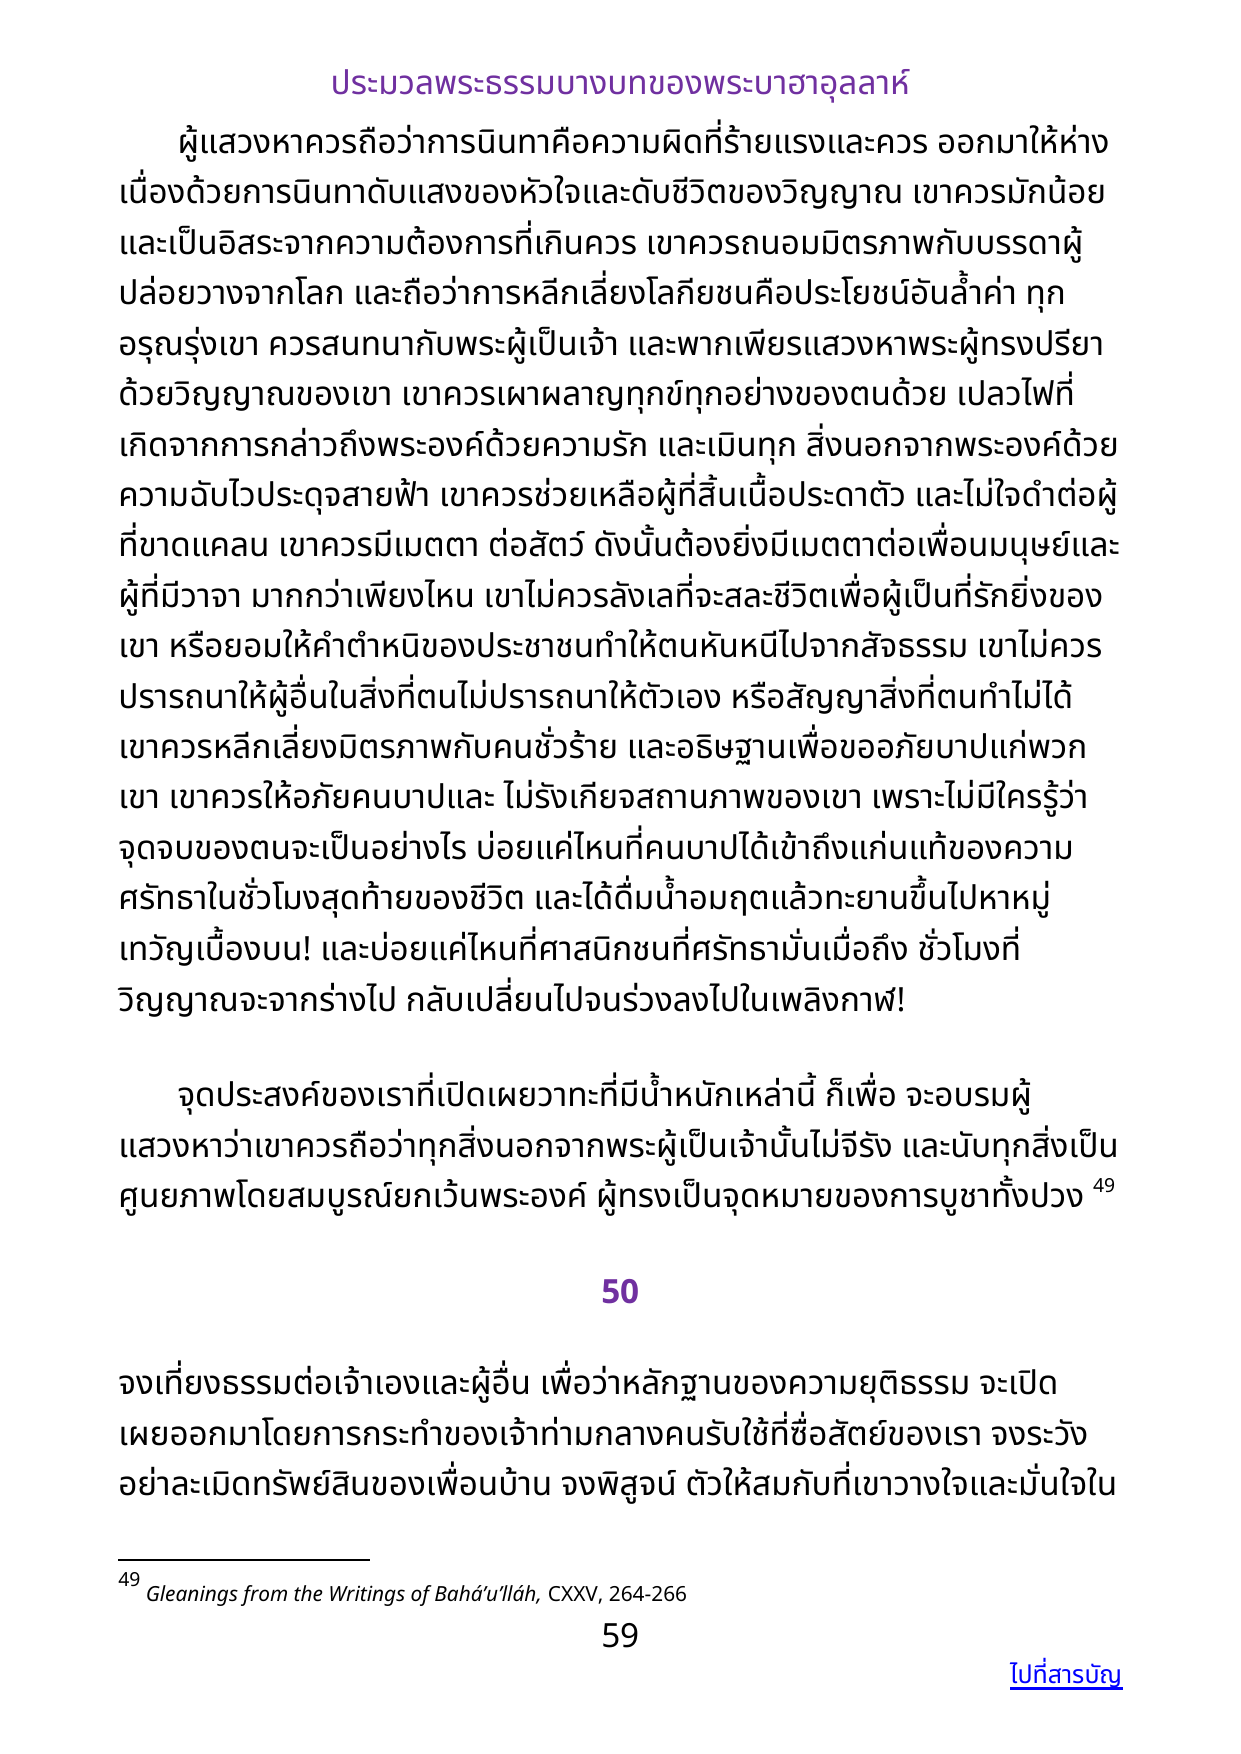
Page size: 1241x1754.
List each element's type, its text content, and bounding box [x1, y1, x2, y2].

text ผู้แสวงหาควรถือว่าการนินทาคือความผิดที่ร้ายแรงและควร ออกมาให้ห่าง เนื่องด้วยการนินทาดับแสงของหัวใจและดับชีวิตของวิญญาณ เขาควรมักน้อยและเป็นอิสระจากความต้องการที่เกินควร เขาควรถนอมมิตรภาพกับบรรดาผู้ปล่อยวางจากโลก และถือว่าการหลีกเลี่ยงโลกียชนคือประโยชน์อันล้ำค่า ทุกอรุณรุ่งเขา ควรสนทนากับพระผู้เป็นเจ้า และพากเพียรแสวงหาพระผู้ทรงปรียา ด้วยวิญญาณของเขา เขาควรเผาผลาญทุกข์ทุกอย่างของตนด้วย เปลวไฟที่เกิดจากการกล่าวถึงพระองค์ด้วยความรัก และเมินทุก สิ่งนอกจากพระองค์ด้วยความฉับไวประดุจสายฟ้า เขาควรช่วยเหลือผู้ที่สิ้นเนื้อประดาตัว และไม่ใจดำต่อผู้ที่ขาดแคลน เขาควรมีเมตตา ต่อสัตว์ ดังนั้นต้องยิ่งมีเมตตาต่อเพื่อนมนุษย์และผู้ที่มีวาจา มากกว่าเพียงไหน เขาไม่ควรลังเลที่จะสละชีวิตเพื่อผู้เป็นที่รักยิ่งของเขา หรือยอมให้คำตำหนิของประชาชนทำให้ตนหันหนีไปจากสัจธรรม เขาไม่ควรปรารถนาให้ผู้อื่นในสิ่งที่ตนไม่ปรารถนาให้ตัวเอง หรือสัญญาสิ่งที่ตนทำไม่ได้ เขาควรหลีกเลี่ยงมิตรภาพกับคนชั่วร้าย และอธิษฐานเพื่อขออภัยบาปแก่พวกเขา เขาควรให้อภัยคนบาปและ ไม่รังเกียจสถานภาพของเขา เพราะไม่มีใครรู้ว่าจุดจบของตนจะเป็นอย่างไร บ่อยแค่ไหนที่คนบาปได้เข้าถึงแก่นแท้ของความศรัทธาในชั่วโมงสุดท้ายของชีวิต และได้ดื่มน้ำอมฤตแล้วทะยานขึ้นไปหาหมู่เทวัญเบื้องบน! และบ่อยแค่ไหนที่ศาสนิกชนที่ศรัทธามั่นเมื่อถึง ชั่วโมงที่วิญญาณจะจากร่างไป กลับเปลี่ยนไปจนร่วงลงไปในเพลิงกาฬ! [118, 118, 1122, 1026]
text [118, 1359, 1122, 1510]
text 50 [118, 1268, 1122, 1314]
text จุดประสงค์ของเราที่เปิดเผยวาทะที่มีน้ำหนักเหล่านี้ ก็เพื่อ จะอบรมผู้แสวงหาว่าเขาควรถือว่าทุกสิ่งนอกจากพระผู้เป็นเจ้านั้นไม่จีรัง และนับทุกสิ่งเป็นศูนยภาพโดยสมบูรณ์ยกเว้นพระองค์ ผู้ทรงเป็นจุดหมายของการบูชาทั้งปวง [118, 1071, 1122, 1223]
